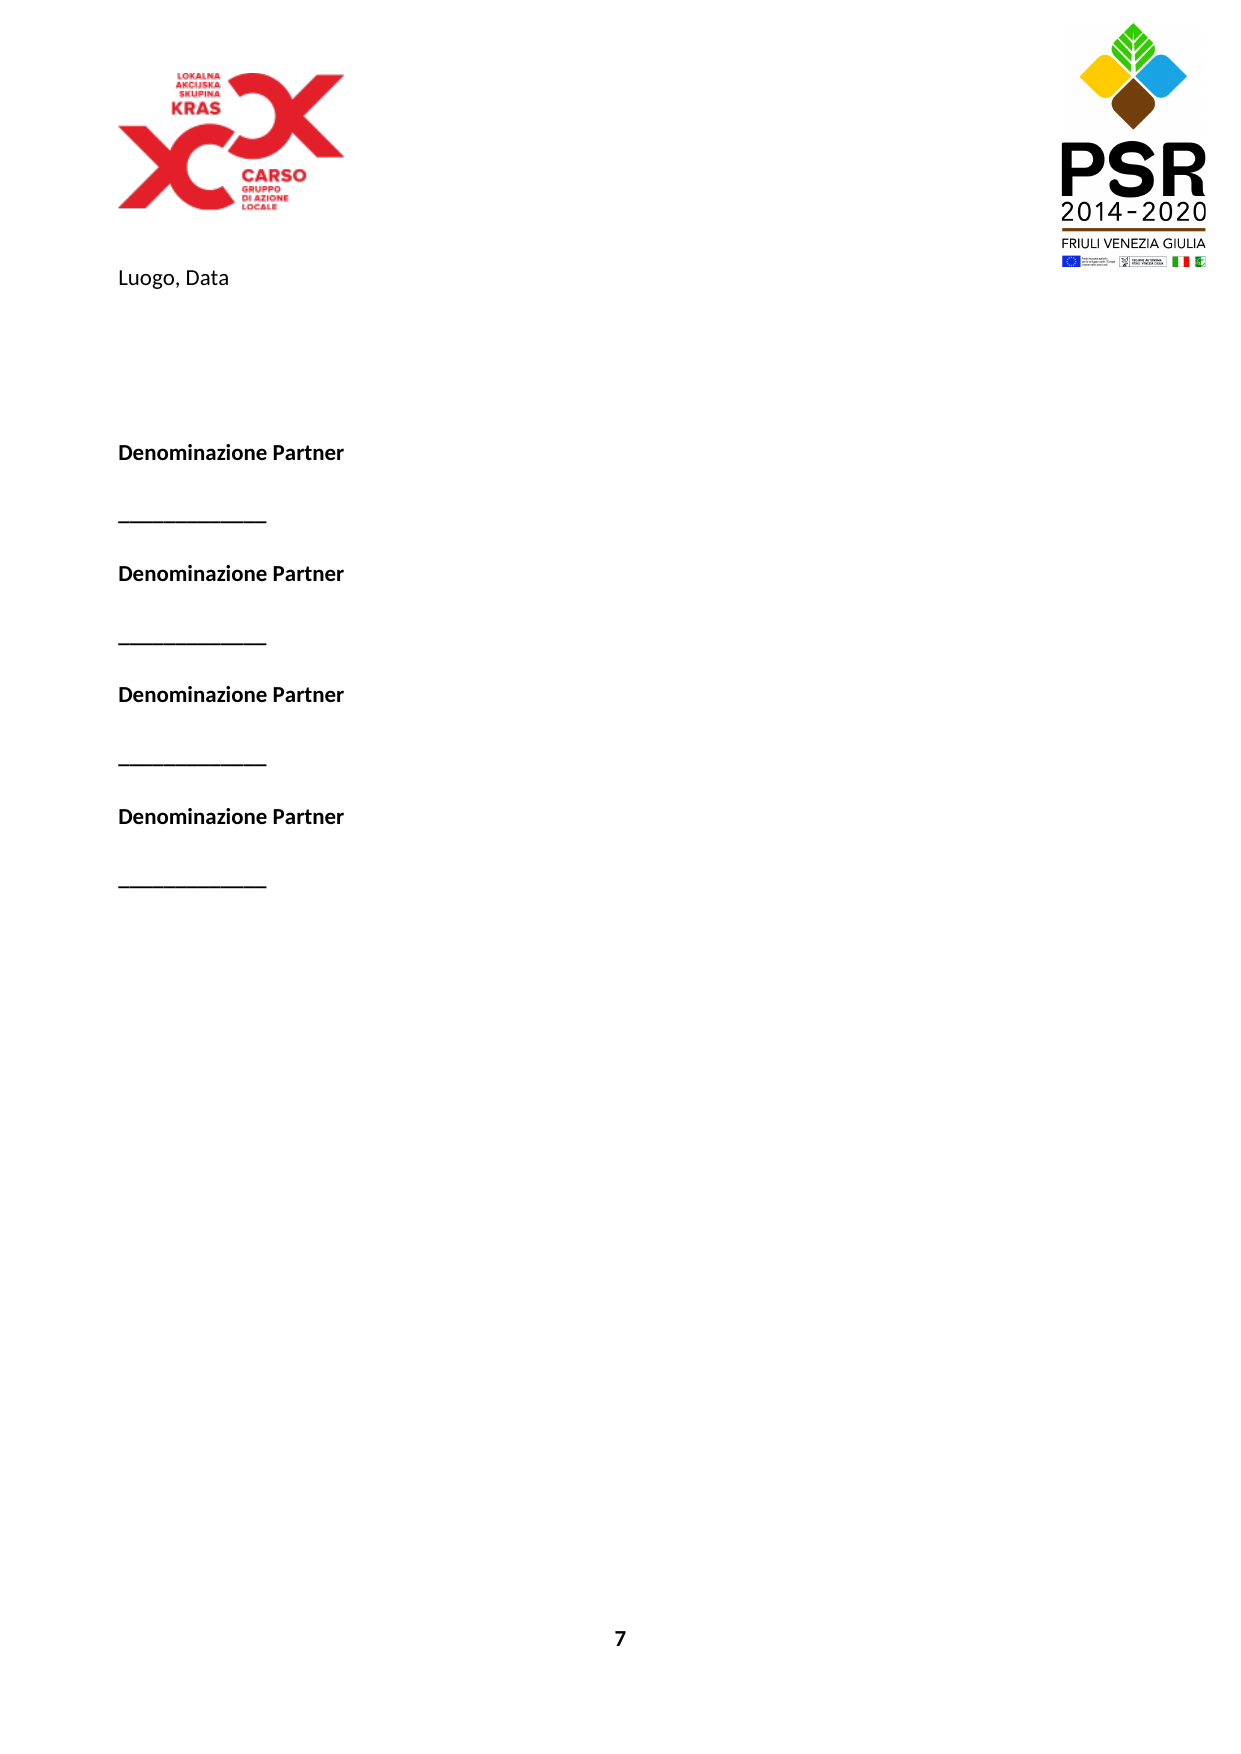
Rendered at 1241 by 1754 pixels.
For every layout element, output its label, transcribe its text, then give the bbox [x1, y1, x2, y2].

text Denominazione Partner [118, 438, 1122, 466]
text _____________ [118, 498, 1122, 526]
text Denominazione Partner [118, 681, 1122, 708]
text _____________ [118, 741, 1122, 769]
text _____________ [118, 863, 1122, 891]
picture [1061, 23, 1206, 267]
text Denominazione Partner [118, 559, 1122, 587]
picture [118, 73, 345, 211]
text Denominazione Partner [118, 802, 1122, 830]
text Luogo, Data [118, 263, 1122, 291]
text _____________ [118, 620, 1122, 648]
